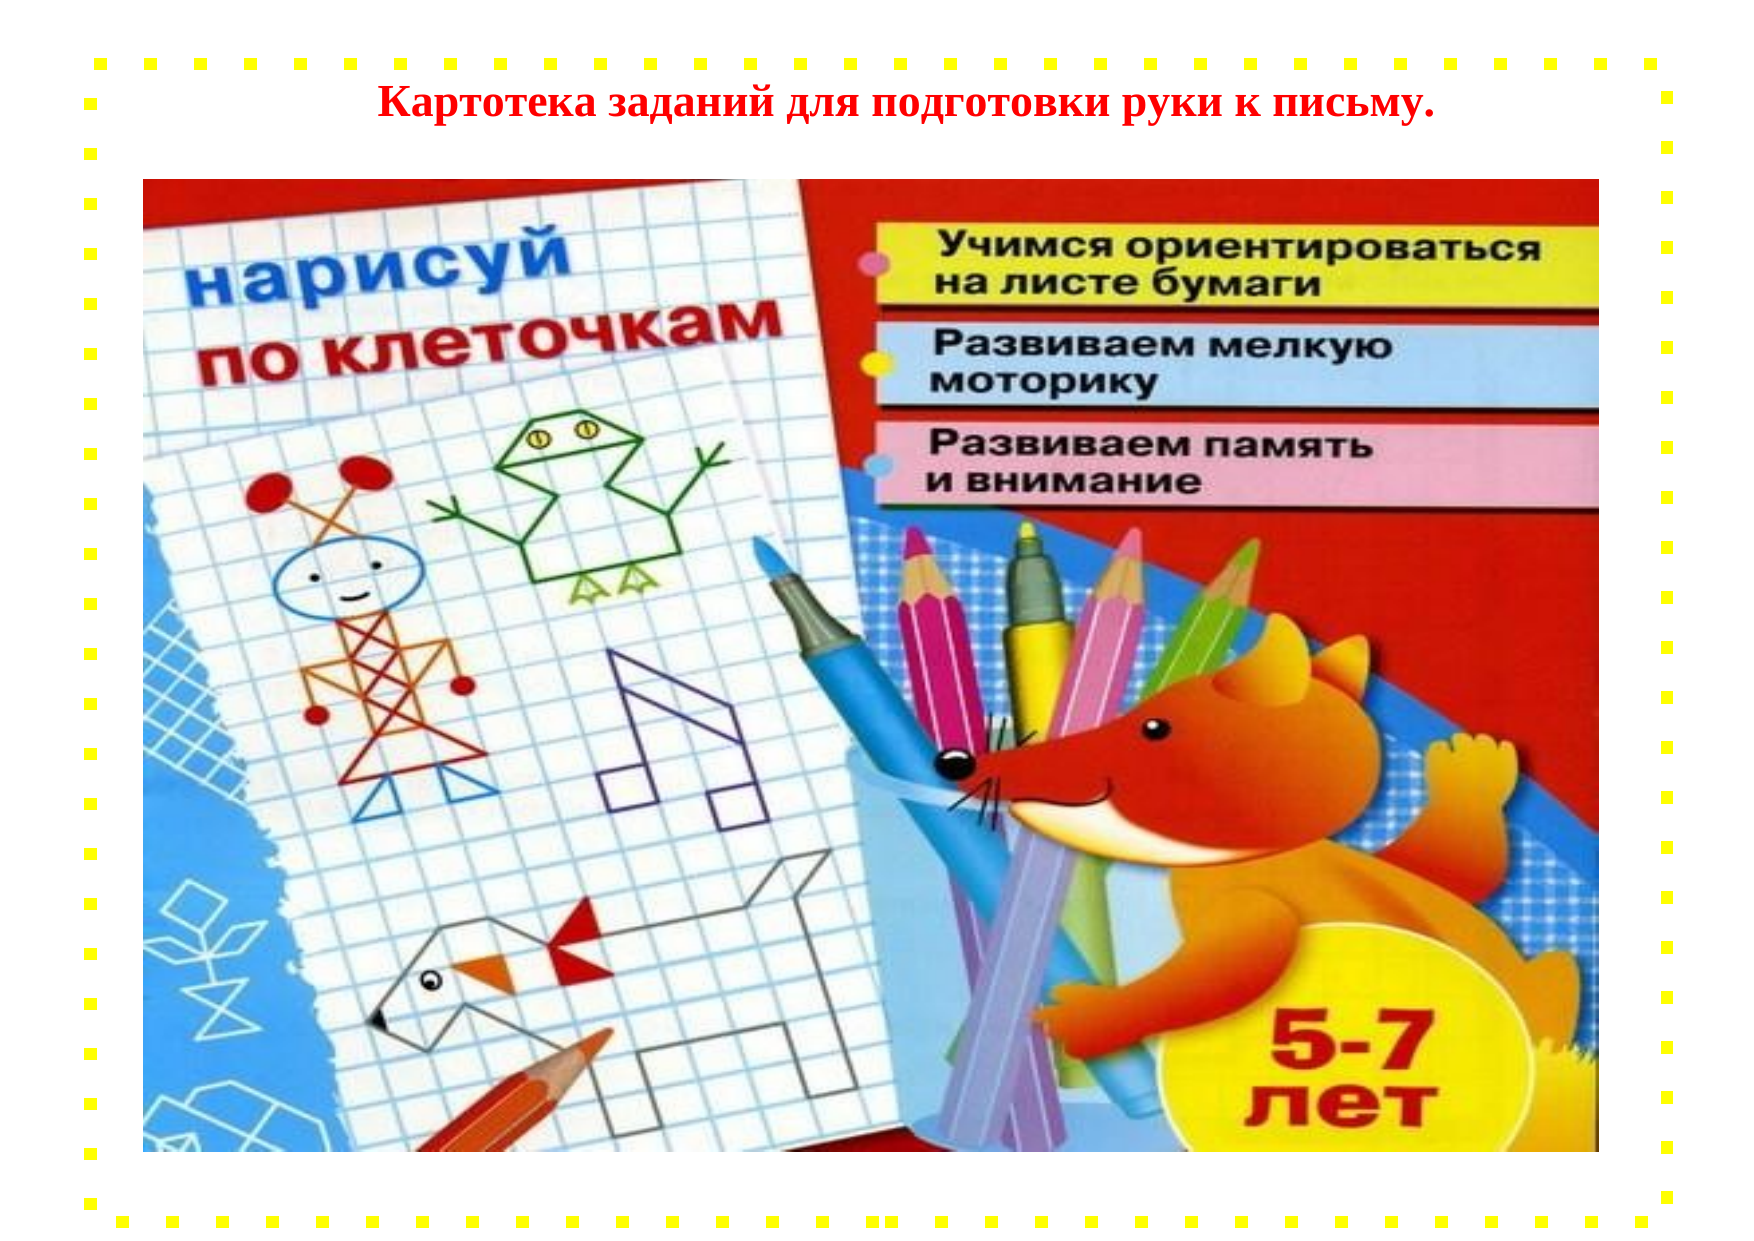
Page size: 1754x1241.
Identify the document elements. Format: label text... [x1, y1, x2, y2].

picture [143, 179, 1599, 1152]
text Картотека заданий для подготовки руки к письму. [375, 73, 1438, 126]
